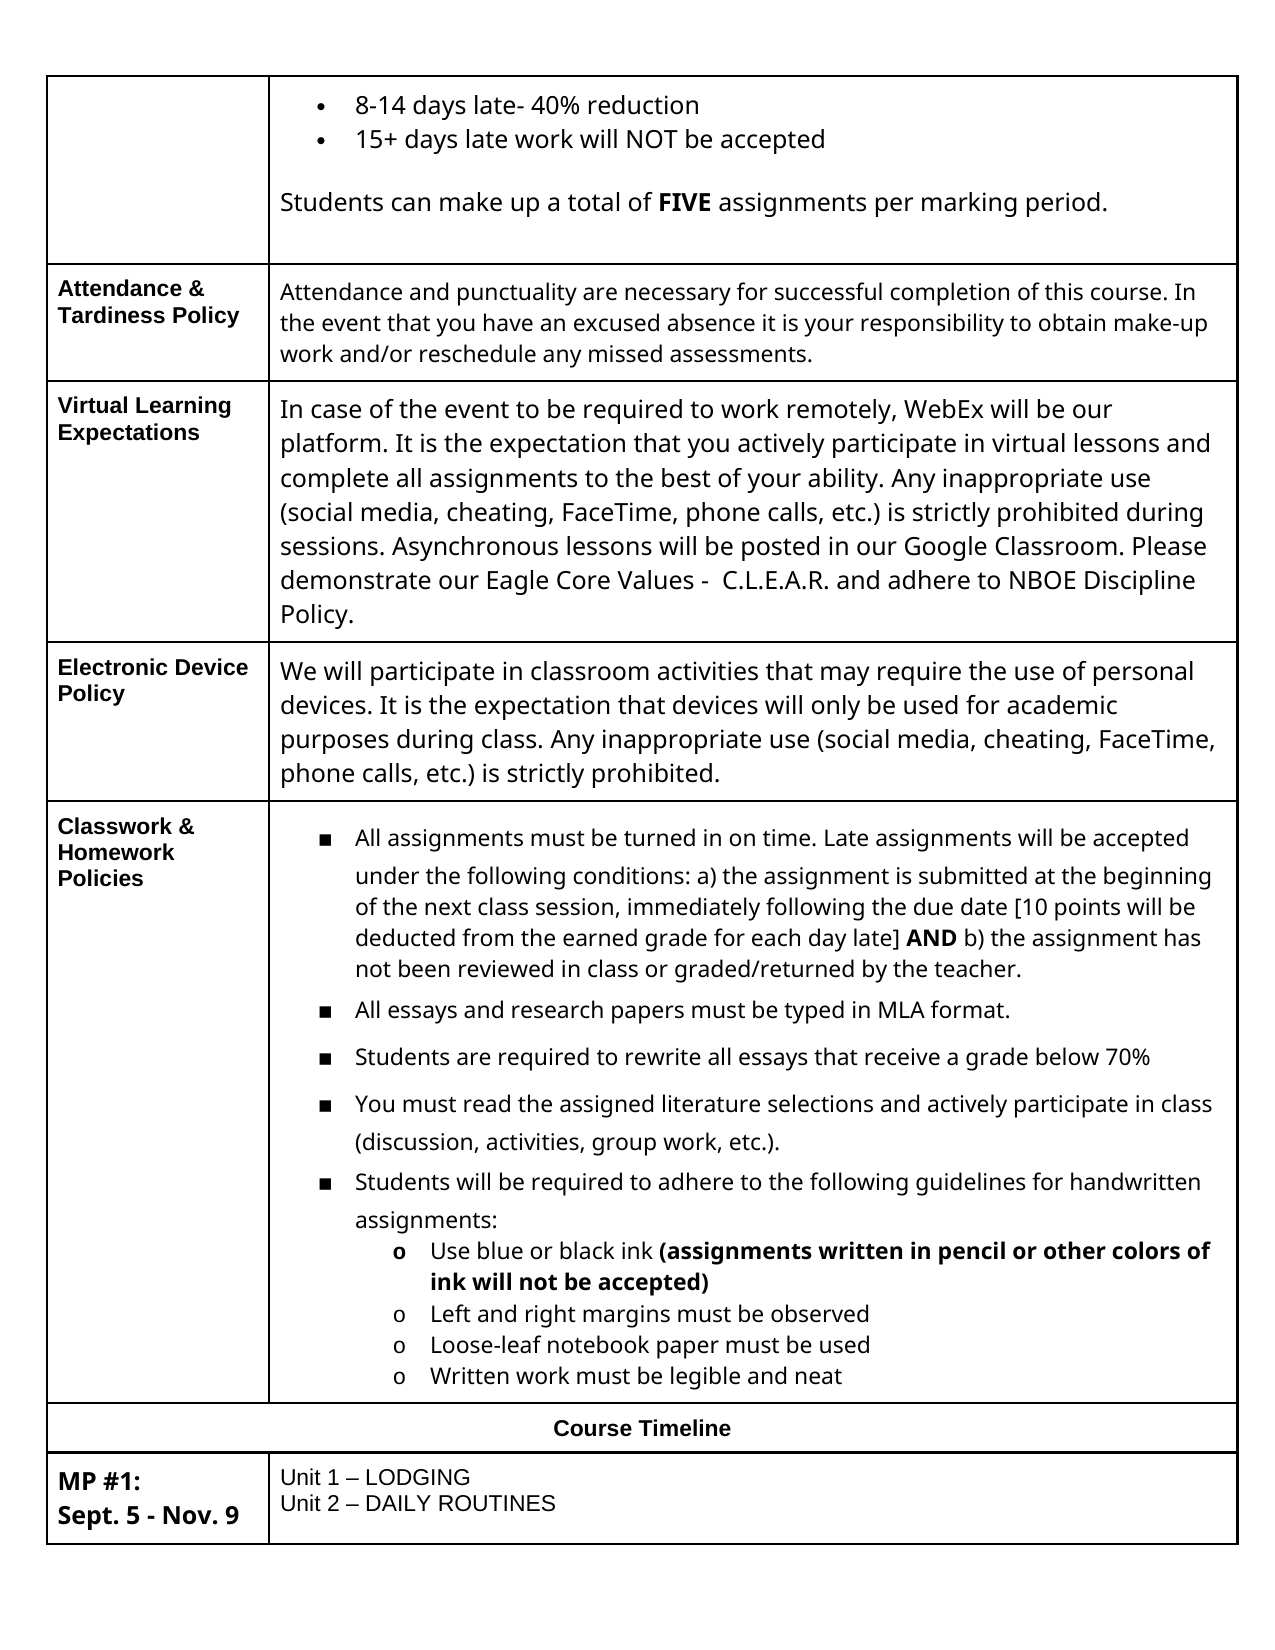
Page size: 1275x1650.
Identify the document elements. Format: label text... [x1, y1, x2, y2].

table_cell In case of the event to be required to work remotely, WebEx will be our platform. It is the expectation that you actively participate in virtual lessons and complete all assignments to the best of your ability. Any inappropriate use (social media, cheating, FaceTime, phone calls, etc.) is strictly prohibited during sessions. Asynchronous lessons will be posted in our Google Classroom. Please demonstrate our Eagle Core Values - C.L.E.A.R. and adhere to NBOE Discipline Policy. [270, 382, 1236, 641]
table_cell Attendance & Tardiness Policy [48, 265, 268, 379]
table_cell Course Timeline [48, 1404, 1236, 1451]
table_cell Unit 1 – LODGING Unit 2 – DAILY ROUTINES [270, 1454, 1236, 1542]
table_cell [48, 77, 268, 263]
table_cell Classwork & Homework Policies [48, 802, 268, 1402]
table_cell We will participate in classroom activities that may require the use of personal devices. It is the expectation that devices will only be used for academic purposes during class. Any inappropriate use (social media, cheating, FaceTime, phone calls, etc.) is strictly prohibited. [270, 643, 1236, 800]
table_cell Virtual Learning Expectations [48, 382, 268, 641]
table_cell All assignments must be turned in on time. Late assignments will be accepted under the following conditions: a) the assignment is submitted at the beginning of the next class session, immediately following the due date [10 points will be deducted from the earned grade for each day late] AND b) the assignment has not been reviewed in class or graded/returned by the teacher. All essays and research papers must be typed in MLA format. Students are required to rewrite all essays that receive a grade below 70% You must read the assigned literature selections and actively participate in class (discussion, activities, group work, etc.). Students will be required to adhere to the following guidelines for handwritten assignments: Use blue or black ink (assignments written in pencil or other colors of ink will not be accepted) Left and right margins must be observed Loose-leaf notebook paper must be used Written work must be legible and neat [270, 802, 1236, 1402]
table_cell Attendance and punctuality are necessary for successful completion of this course. In the event that you have an excused absence it is your responsibility to obtain make-up work and/or reschedule any missed assessments. [270, 265, 1236, 379]
table_cell MP #1: Sept. 5 - Nov. 9 [48, 1454, 268, 1542]
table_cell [270, 77, 1236, 263]
table_cell Electronic Device Policy [48, 643, 268, 800]
